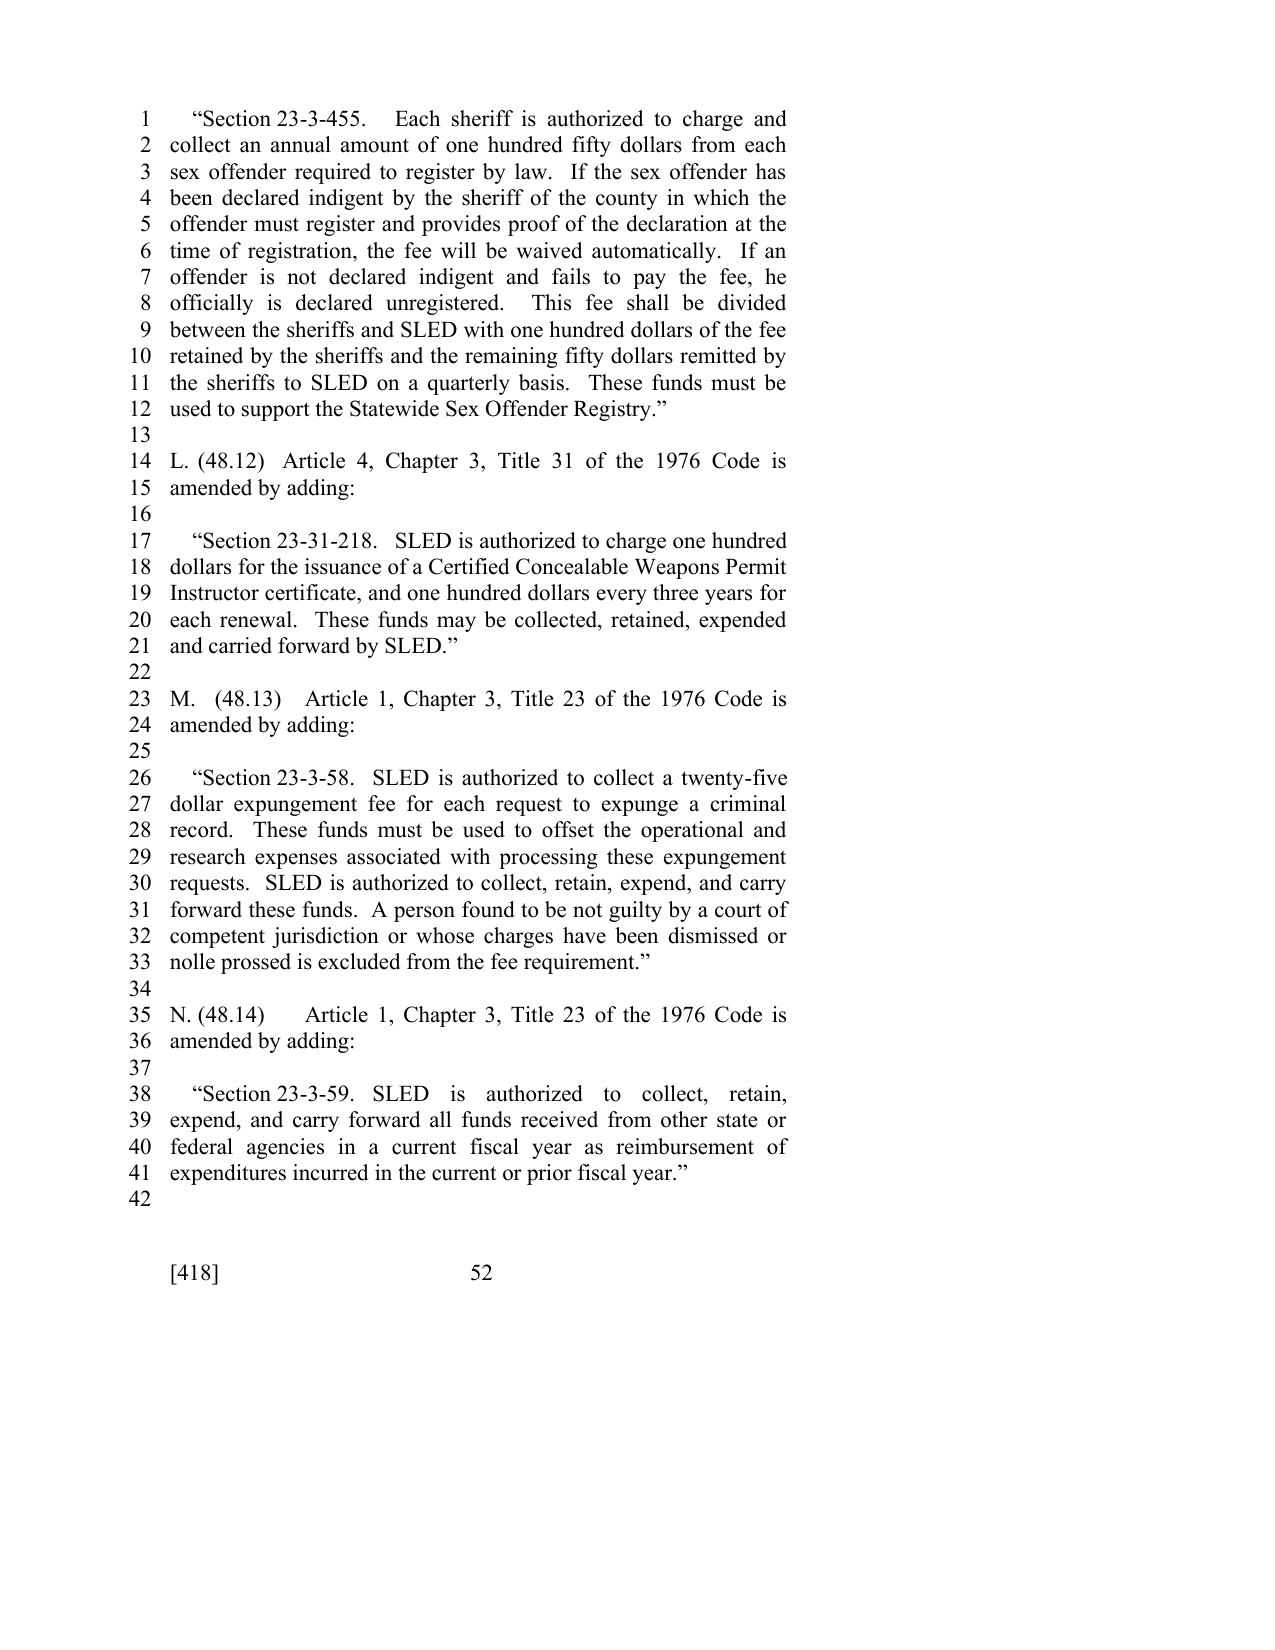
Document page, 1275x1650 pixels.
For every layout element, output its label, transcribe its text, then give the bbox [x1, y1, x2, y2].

text “Section 23-3-58. SLED is authorized to collect a twenty-five dollar expungement fee for each request to expunge a criminal record. These funds must be used to offset the operational and research expenses associated with processing these expungement requests. SLED is authorized to collect, retain, expend, and carry forward these funds. A person found to be not guilty by a court of competent jurisdiction or whose charges have been dismissed or nolle prossed is excluded from the fee requirement.” [169, 764, 787, 975]
text M. (48.13) Article 1, Chapter 3, Title 23 of the 1976 Code is amended by adding: [169, 685, 787, 737]
text L. (48.12) Article 4, Chapter 3, Title 31 of the 1976 Code is amended by adding: [169, 448, 787, 500]
text “Section 23-31-218. SLED is authorized to charge one hundred dollars for the issuance of a Certified Concealable Weapons Permit Instructor certificate, and one hundred dollars every three years for each renewal. These funds may be collected, retained, expended and carried forward by SLED.” [169, 527, 787, 658]
text “Section 23-3-455. Each sheriff is authorized to charge and collect an annual amount of one hundred fifty dollars from each sex offender required to register by law. If the sex offender has been declared indigent by the sheriff of the county in which the offender must register and provides proof of the declaration at the time of registration, the fee will be waived automatically. If an offender is not declared indigent and fails to pay the fee, he officially is declared unregistered. This fee shall be divided between the sheriffs and SLED with one hundred dollars of the fee retained by the sheriffs and the remaining fifty dollars remitted by the sheriffs to SLED on a quarterly basis. These funds must be used to support the Statewide Sex Offender Registry.” [169, 105, 787, 421]
text “Section 23-3-59. SLED is authorized to collect, retain, expend, and carry forward all funds received from other state or federal agencies in a current fiscal year as reimbursement of expenditures incurred in the current or prior fiscal year.” [169, 1080, 787, 1186]
text N. (48.14) Article 1, Chapter 3, Title 23 of the 1976 Code is amended by adding: [169, 1001, 787, 1054]
